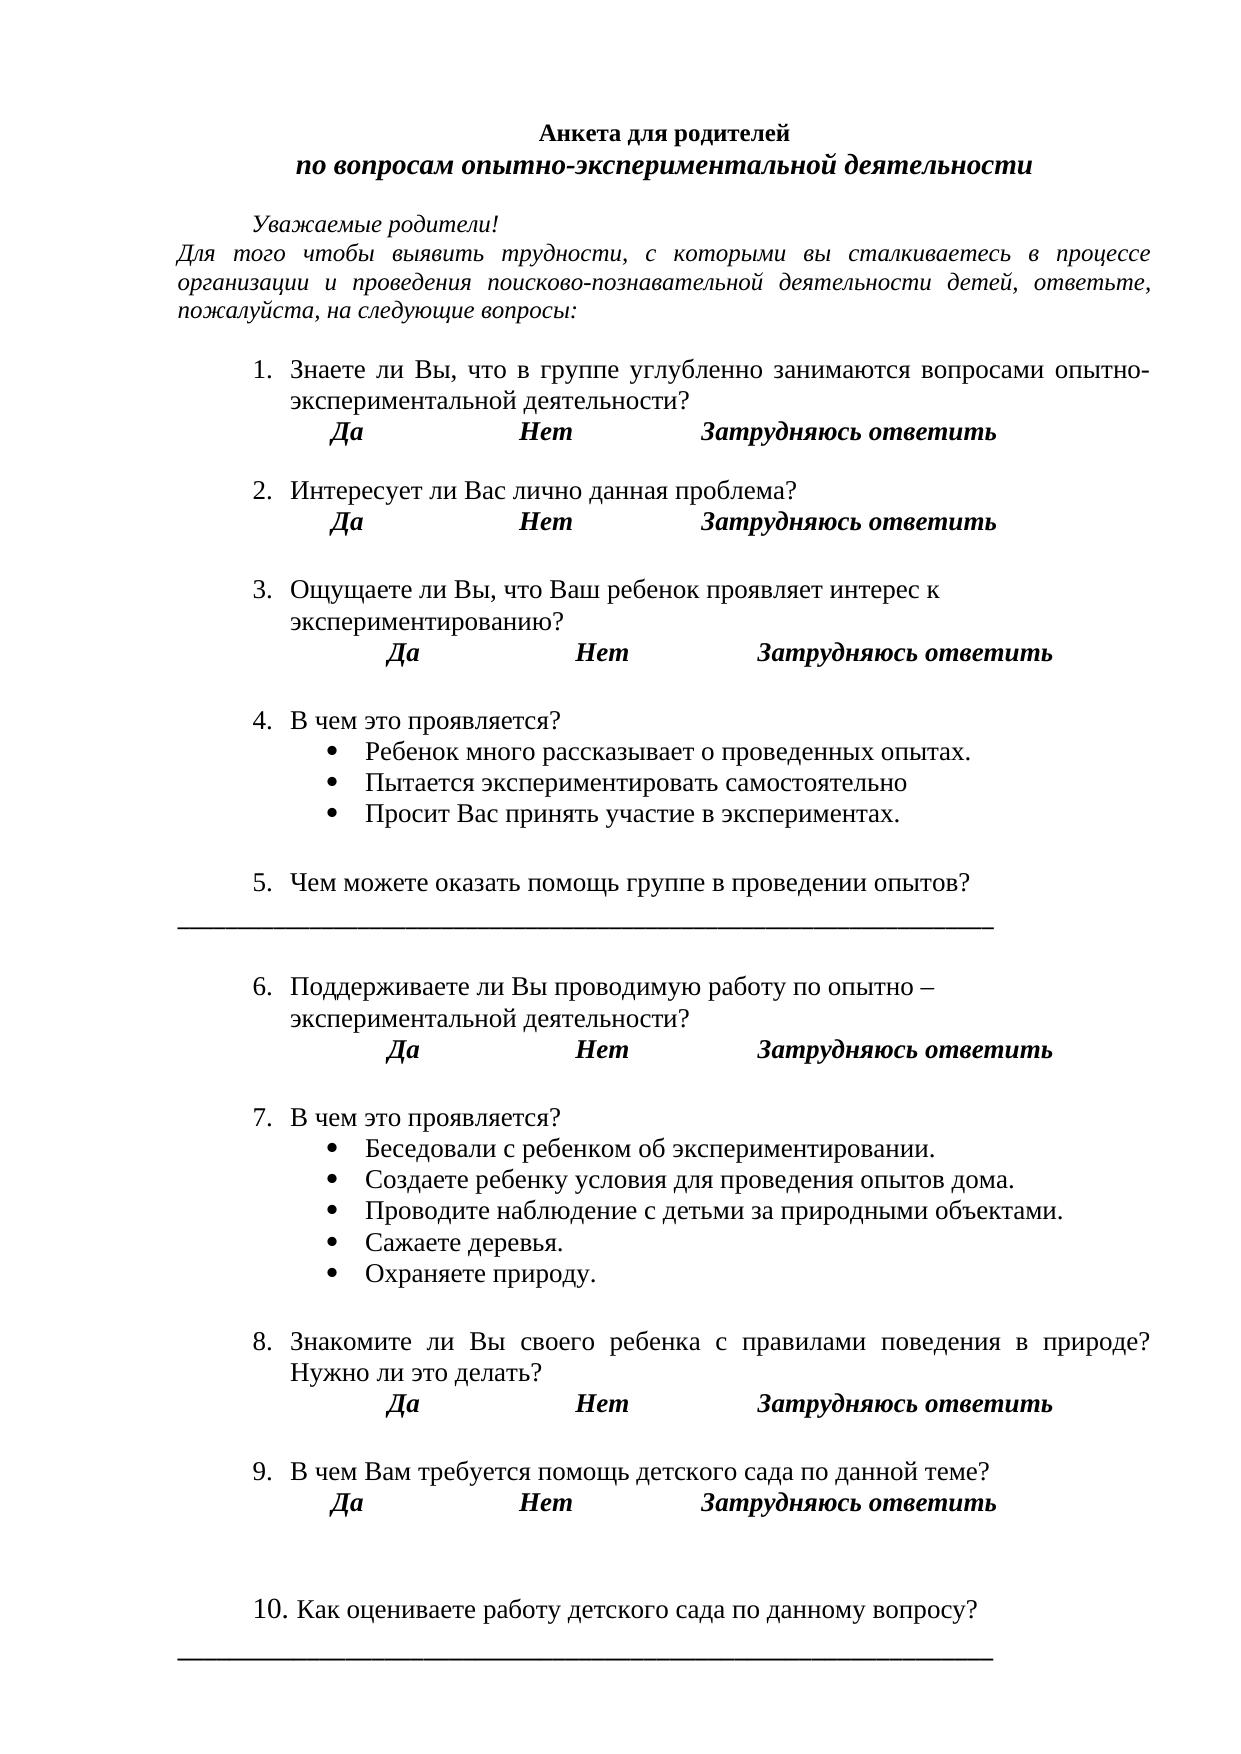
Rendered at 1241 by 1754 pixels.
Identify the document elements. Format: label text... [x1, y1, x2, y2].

text Для того чтобы выявить трудности, с которыми вы сталкиваетесь в процессе организации и проведения поисково-познавательной деятельности детей, ответьте, пожалуйста, на следующие вопросы: [177, 238, 1152, 324]
text по вопросам опытно-экспериментальной деятельности [177, 147, 1152, 180]
list Знакомите ли Вы своего ребенка с правилами поведения в природе? Нужно ли это делать? [252, 1325, 1152, 1387]
list Да Нет Затрудняюсь ответить [290, 1033, 1152, 1064]
list Создаете ребенку условия для проведения опытов дома. [327, 1163, 1152, 1194]
list Да Нет Затрудняюсь ответить [290, 1387, 1152, 1418]
list Ощущаете ли Вы, что Ваш ребенок проявляет интерес к экспериментированию? [252, 573, 1152, 636]
list Беседовали с ребенком об экспериментировании. [327, 1132, 1152, 1163]
list В чем это проявляется? [252, 1101, 1152, 1132]
list Охраняете природу. [327, 1257, 1152, 1288]
list Пытается экспериментировать самостоятельно [327, 766, 1152, 797]
list Поддерживаете ли Вы проводимую работу по опытно – экспериментальной деятельности? [252, 971, 1152, 1033]
list Да Нет Затрудняюсь ответить [290, 636, 1152, 667]
text Уважаемые родители! [177, 209, 1152, 238]
text Да Нет Затрудняюсь ответить [177, 506, 1152, 537]
list Как оцениваете работу детского сада по данному вопросу? [252, 1591, 1152, 1625]
text _______________________________________________________________ [177, 1625, 1152, 1665]
text Да Нет Затрудняюсь ответить [177, 1487, 1152, 1518]
list Проводите наблюдение с детьми за природными объектами. [327, 1194, 1152, 1226]
text Анкета для родителей [177, 118, 1152, 147]
list Ребенок много рассказывает о проведенных опытах. [327, 735, 1152, 766]
list Знаете ли Вы, что в группе углубленно занимаются вопросами опытно-экспериментальной деятельности? [252, 353, 1152, 415]
list Интересует ли Вас лично данная проблема? [252, 474, 1152, 506]
list Чем можете оказать помощь группе в проведении опытов? [252, 866, 1152, 897]
list Сажаете деревья. [327, 1226, 1152, 1257]
list Просит Вас принять участие в экспериментах. [327, 797, 1152, 829]
list В чем Вам требуется помощь детского сада по данной теме? [252, 1455, 1152, 1487]
text ____________________________________________________________________ [177, 897, 1152, 934]
list В чем это проявляется? [252, 704, 1152, 735]
text Да Нет Затрудняюсь ответить [177, 415, 1152, 446]
